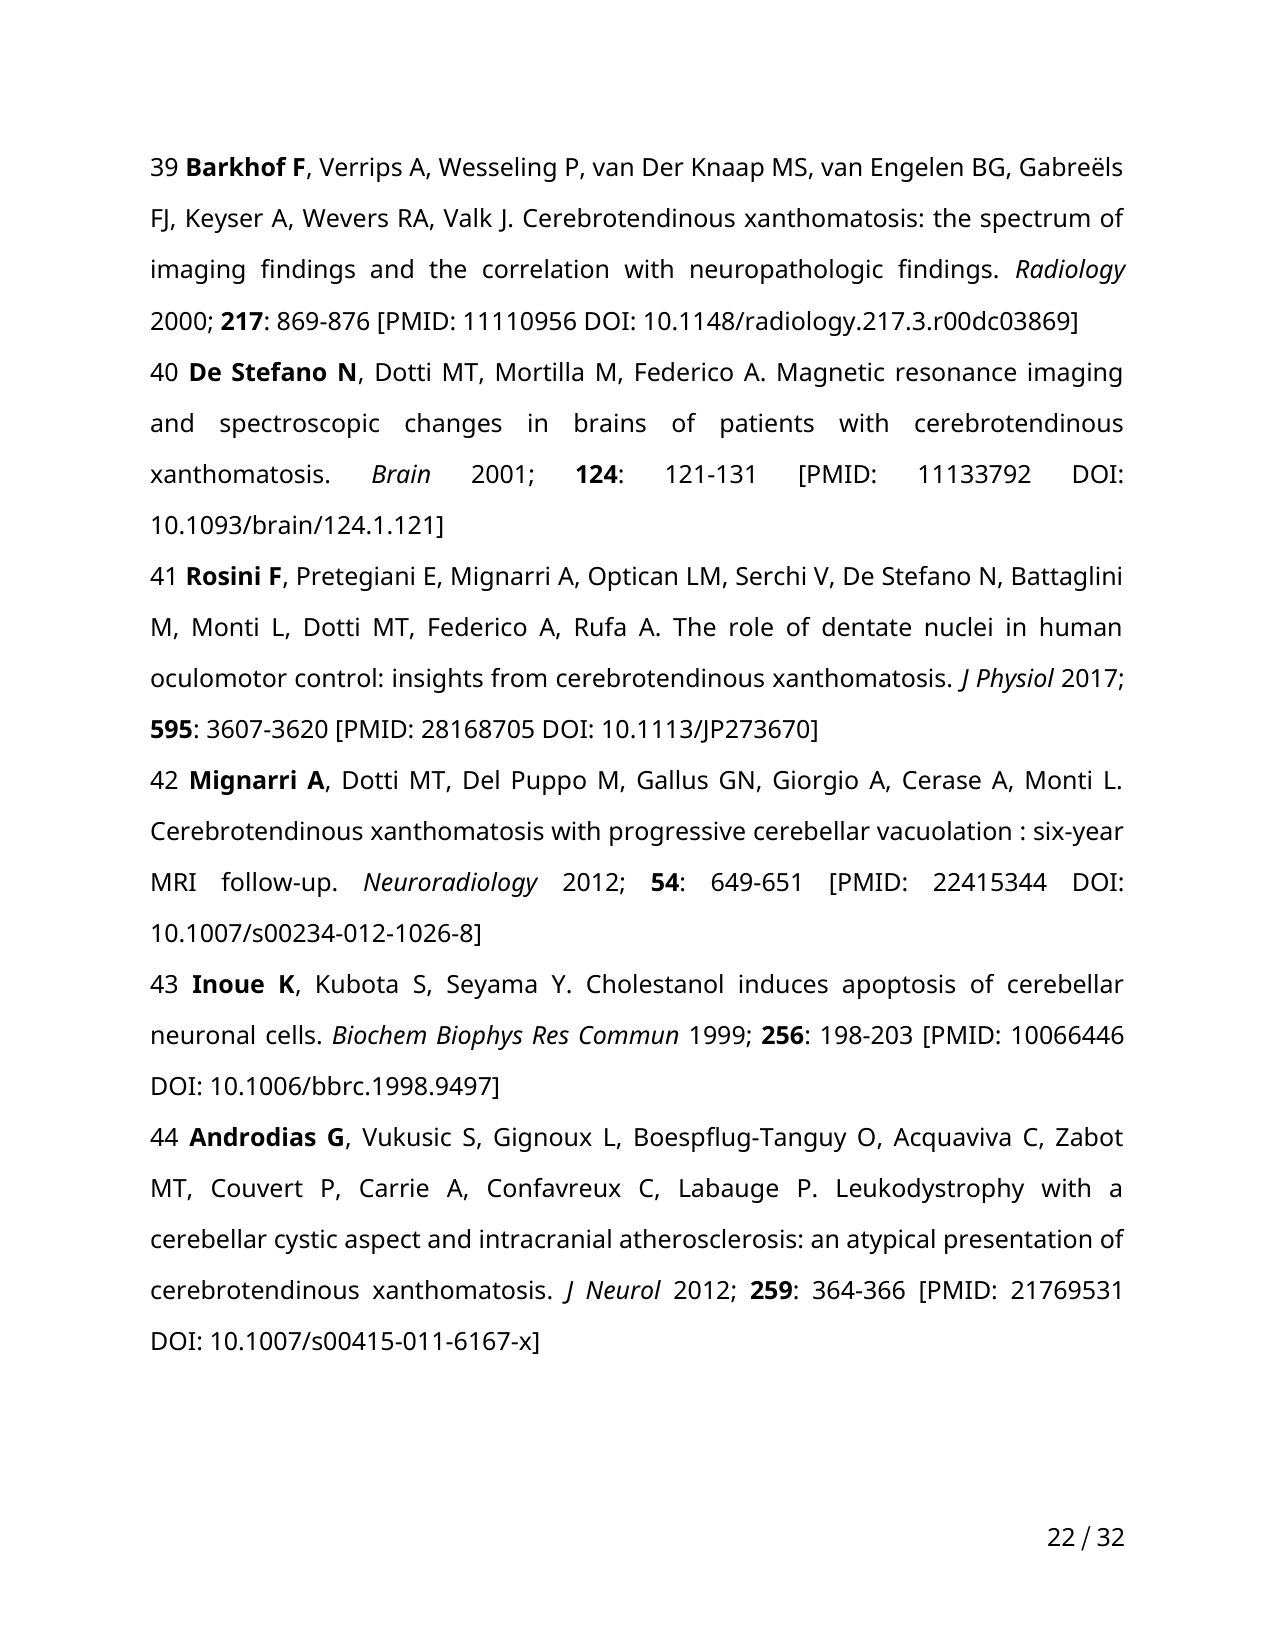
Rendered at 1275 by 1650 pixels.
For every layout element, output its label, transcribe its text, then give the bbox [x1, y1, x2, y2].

text 40 De Stefano N, Dotti MT, Mortilla M, Federico A. Magnetic resonance imaging and spectroscopic changes in brains of patients with cerebrotendinous xanthomatosis. Brain 2001; 124: 121-131 [PMID: 11133792 DOI: 10.1093/brain/124.1.121] [150, 354, 1125, 541]
text 44 Androdias G, Vukusic S, Gignoux L, Boespflug-Tanguy O, Acquaviva C, Zabot MT, Couvert P, Carrie A, Confavreux C, Labauge P. Leukodystrophy with a cerebellar cystic aspect and intracranial atherosclerosis: an atypical presentation of cerebrotendinous xanthomatosis. J Neurol 2012; 259: 364-366 [PMID: 21769531 DOI: 10.1007/s00415-011-6167-x] [150, 1120, 1125, 1358]
text 41 Rosini F, Pretegiani E, Mignarri A, Optican LM, Serchi V, De Stefano N, Battaglini M, Monti L, Dotti MT, Federico A, Rufa A. The role of dentate nuclei in human oculomotor control: insights from cerebrotendinous xanthomatosis. J Physiol 2017; 595: 3607-3620 [PMID: 28168705 DOI: 10.1113/JP273670] [150, 558, 1125, 746]
text 42 Mignarri A, Dotti MT, Del Puppo M, Gallus GN, Giorgio A, Cerase A, Monti L. Cerebrotendinous xanthomatosis with progressive cerebellar vacuolation : six-year MRI follow-up. Neuroradiology 2012; 54: 649-651 [PMID: 22415344 DOI: 10.1007/s00234-012-1026-8] [150, 762, 1125, 950]
text 43 Inoue K, Kubota S, Seyama Y. Cholestanol induces apoptosis of cerebellar neuronal cells. Biochem Biophys Res Commun 1999; 256: 198-203 [PMID: 10066446 DOI: 10.1006/bbrc.1998.9497] [150, 967, 1125, 1103]
text 39 Barkhof F, Verrips A, Wesseling P, van Der Knaap MS, van Engelen BG, Gabreëls FJ, Keyser A, Wevers RA, Valk J. Cerebrotendinous xanthomatosis: the spectrum of imaging findings and the correlation with neuropathologic findings. Radiology 2000; 217: 869-876 [PMID: 11110956 DOI: 10.1148/radiology.217.3.r00dc03869] [150, 150, 1125, 337]
